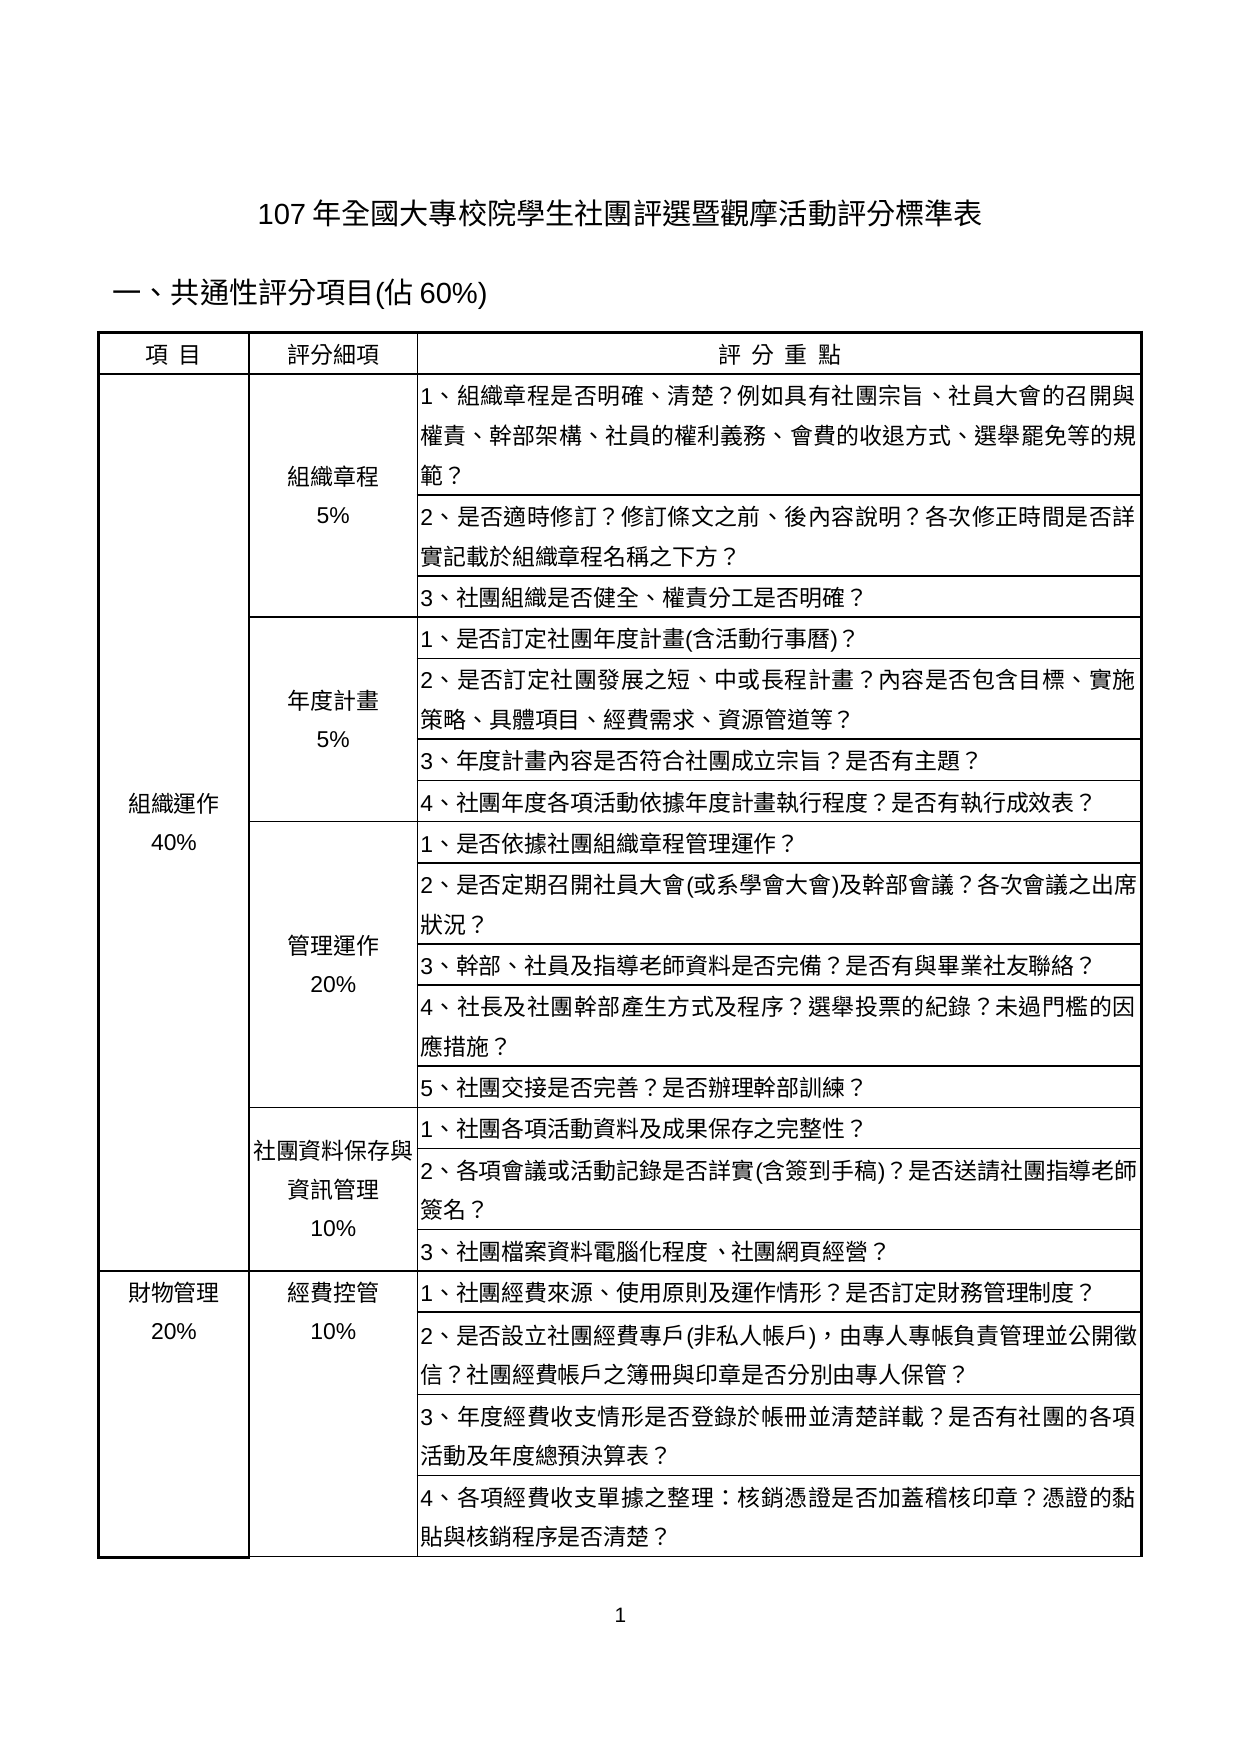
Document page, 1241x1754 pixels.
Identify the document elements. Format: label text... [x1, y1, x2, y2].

table_cell 組織章程 5% [250, 375, 417, 616]
table_cell 3、年度經費收支情形是否登錄於帳冊並清楚詳載？是否有社團的各項活動及年度總預決算表？ [418, 1395, 1140, 1474]
table_cell 2、是否適時修訂？修訂條文之前、後內容說明？各次修正時間是否詳實記載於組織章程名稱之下方？ [418, 496, 1140, 575]
table_cell 4、社長及社團幹部產生方式及程序？選舉投票的紀錄？未過門檻的因應措施？ [418, 986, 1140, 1065]
text 107年全國大專校院學生社團評選暨觀摩活動評分標準表 [112, 172, 1128, 251]
table_cell 2、是否訂定社團發展之短、中或長程計畫？內容是否包含目標、實施策略、具體項目、經費需求、資源管道等？ [418, 659, 1140, 738]
table_cell 組織運作 40% [100, 375, 248, 1270]
table_cell 3、社團檔案資料電腦化程度、社團網頁經營？ [418, 1230, 1140, 1270]
table_cell 財物管理 20% [100, 1272, 248, 1556]
table_cell 1、是否依據社團組織章程管理運作？ [418, 822, 1140, 862]
table_cell 3、年度計畫內容是否符合社團成立宗旨？是否有主題？ [418, 740, 1140, 779]
table_cell 5、社團交接是否完善？是否辦理幹部訓練？ [418, 1067, 1140, 1106]
table_cell 2、是否設立社團經費專戶(非私人帳戶)，由專人專帳負責管理並公開徵信？社團經費帳戶之簿冊與印章是否分別由專人保管？ [418, 1313, 1140, 1394]
table_cell 2、是否定期召開社員大會(或系學會大會)及幹部會議？各次會議之出席狀況？ [418, 864, 1140, 943]
table_cell 2、各項會議或活動記錄是否詳實(含簽到手稿)？是否送請社團指導老師簽名？ [418, 1149, 1140, 1229]
table_header 評分細項 [250, 334, 417, 373]
table_cell 4、各項經費收支單據之整理：核銷憑證是否加蓋稽核印章？憑證的黏貼與核銷程序是否清楚？ [418, 1476, 1140, 1556]
table_cell 3、社團組織是否健全、權責分工是否明確？ [418, 577, 1140, 616]
table_cell 年度計畫 5% [250, 618, 417, 821]
table_cell 1、社團經費來源、使用原則及運作情形？是否訂定財務管理制度？ [418, 1272, 1140, 1311]
table_header 項 目 [100, 334, 248, 373]
table_cell 經費控管 10% [250, 1272, 417, 1556]
table_cell 1、組織章程是否明確、清楚？例如具有社團宗旨、社員大會的召開與權責、幹部架構、社員的權利義務、會費的收退方式、選舉罷免等的規範？ [418, 375, 1140, 494]
table_header 評 分 重 點 [418, 334, 1140, 373]
table_cell 管理運作 20% [250, 822, 417, 1106]
table_cell 1、是否訂定社團年度計畫(含活動行事曆)？ [418, 618, 1140, 657]
table_cell 3、幹部、社員及指導老師資料是否完備？是否有與畢業社友聯絡？ [418, 945, 1140, 984]
text 一、共通性評分項目(佔60%) [112, 251, 1128, 331]
table_cell 社團資料保存與資訊管理 10% [250, 1108, 417, 1270]
table_cell 1、社團各項活動資料及成果保存之完整性？ [418, 1108, 1140, 1148]
table_cell 4、社團年度各項活動依據年度計畫執行程度？是否有執行成效表？ [418, 781, 1140, 821]
